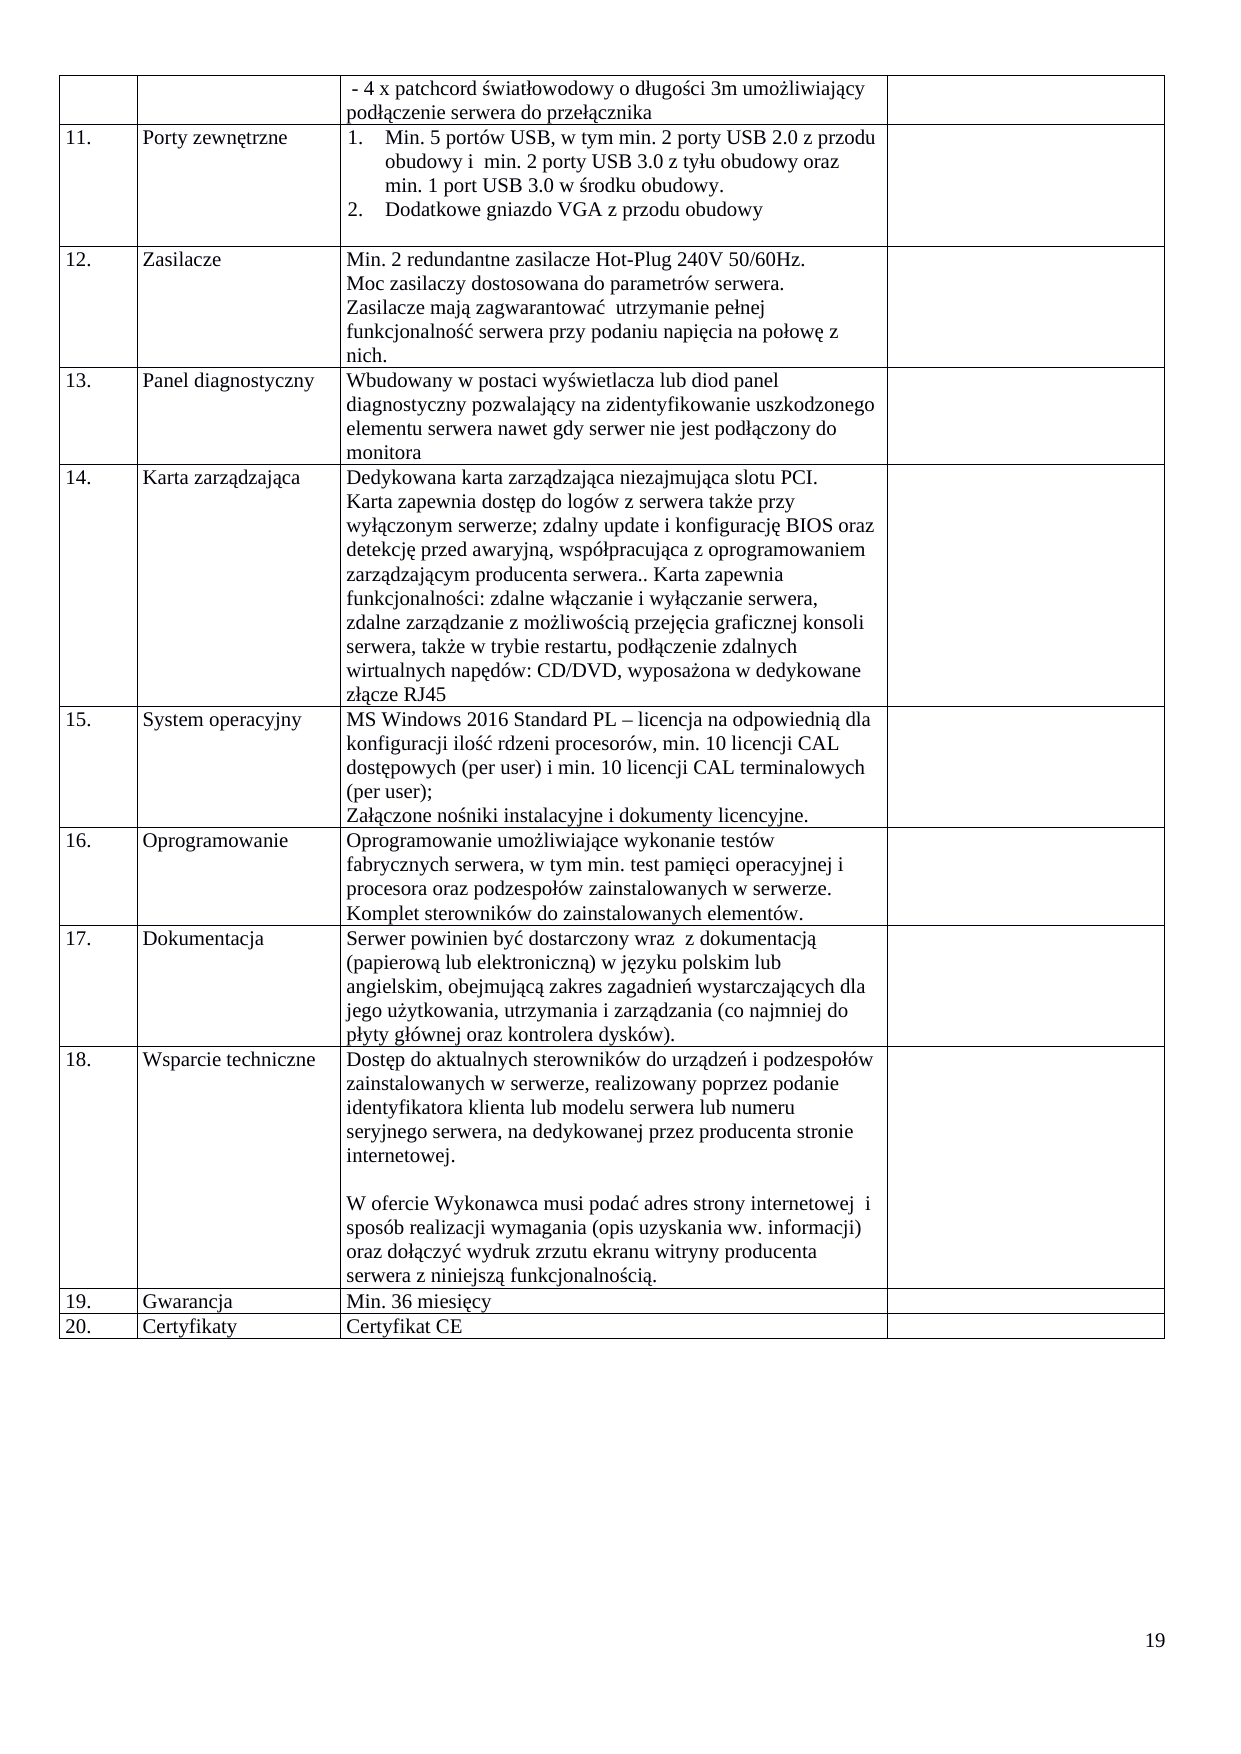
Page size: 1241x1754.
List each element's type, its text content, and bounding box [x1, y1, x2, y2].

table_cell [888, 828, 1164, 924]
table_cell 12. [60, 247, 137, 367]
table_cell Certyfikat CE [341, 1314, 887, 1338]
table_cell Min. 36 miesięcy [341, 1289, 887, 1313]
table_cell 16. [60, 828, 137, 924]
table_cell Oprogramowanie umożliwiające wykonanie testów fabrycznych serwera, w tym min. test pamięci operacyjnej i procesora oraz podzespołów zainstalowanych w serwerze. Komplet sterowników do zainstalowanych elementów. [341, 828, 887, 924]
table_cell Dedykowana karta zarządzająca niezajmująca slotu PCI. Karta zapewnia dostęp do logów z serwera także przy wyłączonym serwerze; zdalny update i konfigurację BIOS oraz detekcję przed awaryjną, współpracująca z oprogramowaniem zarządzającym producenta serwera.. Karta zapewnia funkcjonalności: zdalne włączanie i wyłączanie serwera, zdalne zarządzanie z możliwością przejęcia graficznej konsoli serwera, także w trybie restartu, podłączenie zdalnych wirtualnych napędów: CD/DVD, wyposażona w dedykowane złącze RJ45 [341, 465, 887, 706]
table_cell Wbudowany w postaci wyświetlacza lub diod panel diagnostyczny pozwalający na zidentyfikowanie uszkodzonego elementu serwera nawet gdy serwer nie jest podłączony do monitora [341, 368, 887, 464]
table_cell MS Windows 2016 Standard PL – licencja na odpowiednią dla konfiguracji ilość rdzeni procesorów, min. 10 licencji CAL dostępowych (per user) i min. 10 licencji CAL terminalowych (per user); Załączone nośniki instalacyjne i dokumenty licencyjne. [432, 707, 887, 827]
table_cell [888, 707, 1164, 827]
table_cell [341, 76, 887, 124]
table_cell [888, 926, 1164, 1046]
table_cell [138, 76, 340, 124]
table_cell Min. 5 portów USB, w tym min. 2 porty USB 2.0 z przodu obudowy i min. 2 porty USB 3.0 z tyłu obudowy oraz min. 1 port USB 3.0 w środku obudowy. Dodatkowe gniazdo VGA z przodu obudowy [341, 125, 887, 246]
table_cell Karta zarządzająca [138, 465, 340, 706]
table_cell 14. [60, 465, 137, 706]
table_cell Panel diagnostyczny [138, 368, 340, 464]
table_cell [888, 465, 1164, 706]
table_cell [888, 76, 1164, 124]
table_cell Gwarancja [138, 1289, 340, 1313]
table_cell Dostęp do aktualnych sterowników do urządzeń i podzespołów zainstalowanych w serwerze, realizowany poprzez podanie identyfikatora klienta lub modelu serwera lub numeru seryjnego serwera, na dedykowanej przez producenta stronie internetowej. W ofercie Wykonawca musi podać adres strony internetowej i sposób realizacji wymagania (opis uzyskania ww. informacji) oraz dołączyć wydruk zrzutu ekranu witryny producenta serwera z niniejszą funkcjonalnością. [341, 1047, 887, 1287]
table_cell Oprogramowanie [138, 828, 340, 924]
table_cell 18. [60, 1047, 137, 1287]
table_cell 9. [60, 76, 137, 124]
table_cell Certyfikaty [138, 1314, 340, 1338]
table_cell System operacyjny [138, 707, 340, 827]
table_cell 11. [60, 125, 137, 246]
table_cell Min. 2 redundantne zasilacze Hot-Plug 240V 50/60Hz. Moc zasilaczy dostosowana do parametrów serwera. Zasilacze mają zagwarantować utrzymanie pełnej funkcjonalność serwera przy podaniu napięcia na połowę z nich. [341, 247, 887, 367]
table_cell 13. [60, 368, 137, 464]
table_cell 15. [60, 707, 137, 827]
table_cell [888, 247, 1164, 367]
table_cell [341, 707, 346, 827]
table_cell [888, 1314, 1164, 1338]
table_cell Wsparcie techniczne [138, 1047, 340, 1287]
table_cell Porty zewnętrzne [138, 125, 340, 246]
table_cell Zasilacze [138, 247, 340, 367]
table_cell 17. [60, 926, 137, 1046]
table_cell [888, 125, 1164, 246]
table_cell [888, 1289, 1164, 1313]
table_cell [888, 368, 1164, 464]
table_cell Dokumentacja [138, 926, 340, 1046]
table_cell Serwer powinien być dostarczony wraz z dokumentacją (papierową lub elektroniczną) w języku polskim lub angielskim, obejmującą zakres zagadnień wystarczających dla jego użytkowania, utrzymania i zarządzania (co najmniej do płyty głównej oraz kontrolera dysków). [341, 926, 887, 1046]
table_cell 19. [60, 1289, 137, 1313]
table_cell 20. [60, 1314, 137, 1338]
table_cell [888, 1047, 1164, 1287]
